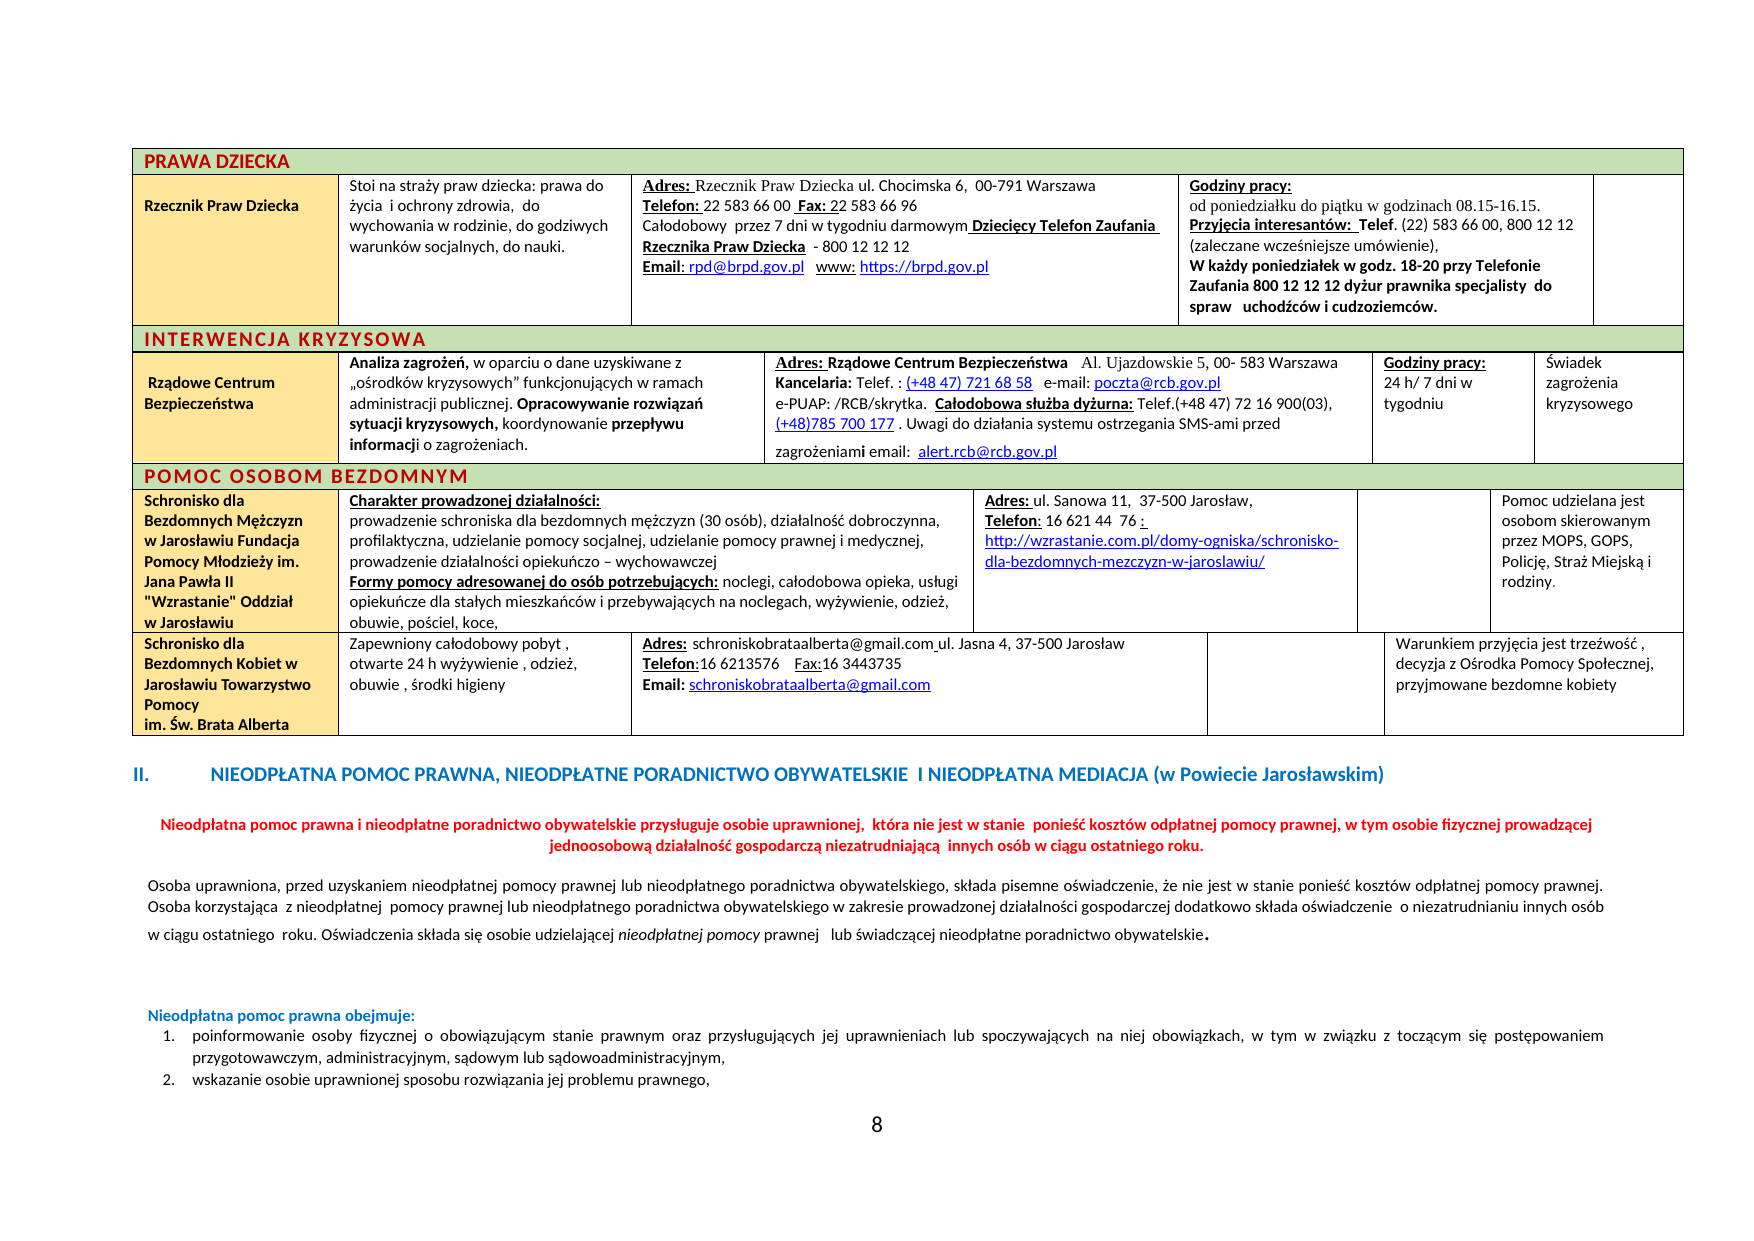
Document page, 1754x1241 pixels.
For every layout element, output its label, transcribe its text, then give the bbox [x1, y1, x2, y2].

text II. NIEODPŁATNA POMOC PRAWNA, NIEODPŁATNE PORADNICTWO OBYWATELSKIE I NIEODPŁATNA MEDIACJA (w Powiecie Jarosławskim) [133, 761, 1606, 815]
table_cell POMOC OSOBOM BEZDOMNYM [133, 464, 1683, 489]
table_cell Godziny pracy: 24 h/ 7 dni w tygodniu [1373, 353, 1534, 462]
table_cell [1208, 633, 1384, 735]
table_cell Schronisko dla Bezdomnych Mężczyzn w Jarosławiu Fundacja Pomocy Młodzieży im. Jana Pawła II "Wzrastanie" Oddział w Jarosławiu [133, 490, 338, 632]
table_cell Adres: Rządowe Centrum Bezpieczeństwa Al. Ujazdowskie 5, 00- 583 Warszawa Kancelaria: Telef. : (+48 47) 721 68 58 e-mail: poczta@rcb.gov.pl e-PUAP: /RCB/skrytka. Całodobowa służba dyżurna: Telef.(+48 47) 72 16 900(03), (+48)785 700 177 . Uwagi do działania systemu ostrzegania SMS-ami przed zagrożeniami email: alert.rcb@rcb.gov.pl [765, 353, 1372, 462]
table_cell Adres: schroniskobrataalberta@gmail.com ul. Jasna 4, 37-500 Jarosław Telefon:16 6213576 Fax:16 3443735 Email: schroniskobrataalberta@gmail.com [632, 633, 1207, 735]
table_cell Warunkiem przyjęcia jest trzeźwość , decyzja z Ośrodka Pomocy Społecznej, przyjmowane bezdomne kobiety [1385, 633, 1683, 735]
table_cell Charakter prowadzonej działalności: prowadzenie schroniska dla bezdomnych mężczyzn (30 osób), działalność dobroczynna, profilaktyczna, udzielanie pomocy socjalnej, udzielanie pomocy prawnej i medycznej, prowadzenie działalności opiekuńczo – wychowawczej Formy pomocy adresowanej do osób potrzebujących: noclegi, całodobowa opieka, usługi opiekuńcze dla stałych mieszkańców i przebywających na noclegach, wyżywienie, odzież, obuwie, pościel, koce, [339, 490, 973, 632]
table_cell Adres: Rzecznik Praw Dziecka ul. Chocimska 6, 00-791 Warszawa Telefon: 22 583 66 00 Fax: 22 583 66 96 Całodobowy przez 7 dni w tygodniu darmowym Dziecięcy Telefon Zaufania Rzecznika Praw Dziecka - 800 12 12 12 Email: rpd@brpd.gov.pl www: https://brpd.gov.pl [632, 175, 1178, 325]
table_cell Rządowe Centrum Bezpieczeństwa [133, 353, 338, 462]
text Nieodpłatna pomoc prawna i nieodpłatne poradnictwo obywatelskie przysługuje osobie uprawnionej, która nie jest w stanie ponieść kosztów odpłatnej pomocy prawnej, w tym osobie fizycznej prowadzącej jednoosobową działalność gospodarczą niezatrudniającą innych osób w ciągu ostatniego roku. [148, 815, 1606, 855]
table_cell [1358, 490, 1490, 632]
table_cell Rzecznik Praw Dziecka [133, 175, 338, 325]
table_cell Schronisko dla Bezdomnych Kobiet w Jarosławiu Towarzystwo Pomocy im. Św. Brata Alberta [133, 633, 338, 735]
table_cell INTERWENCJA KRYZYSOWA [133, 326, 1683, 351]
table_cell Stoi na straży praw dziecka: prawa do życia i ochrony zdrowia, do wychowania w rodzinie, do godziwych warunków socjalnych, do nauki. [339, 175, 631, 325]
list wskazanie osobie uprawnionej sposobu rozwiązania jej problemu prawnego, [162, 1069, 1606, 1090]
table_cell Pomoc udzielana jest osobom skierowanym przez MOPS, GOPS, Policję, Straż Miejską i rodziny. [1491, 490, 1683, 632]
table_cell Świadek zagrożenia kryzysowego [1535, 353, 1683, 462]
list poinformowanie osoby fizycznej o obowiązującym stanie prawnym oraz przysługujących jej uprawnieniach lub spoczywających na niej obowiązkach, w tym w związku z toczącym się postępowaniem przygotowawczym, administracyjnym, sądowym lub sądowoadministracyjnym, [162, 1026, 1606, 1068]
table_cell Adres: ul. Sanowa 11, 37-500 Jarosław, Telefon: 16 621 44 76 : http://wzrastanie.com.pl/domy-ogniska/schronisko-dla-bezdomnych-mezczyzn-w-jaroslawiu/ [974, 490, 1357, 632]
table_cell [1594, 175, 1683, 325]
table_cell PRAWA DZIECKA [133, 149, 1683, 174]
text Osoba uprawniona, przed uzyskaniem nieodpłatnej pomocy prawnej lub nieodpłatnego poradnictwa obywatelskiego, składa pisemne oświadczenie, że nie jest w stanie ponieść kosztów odpłatnej pomocy prawnej. Osoba korzystająca z nieodpłatnej pomocy prawnej lub nieodpłatnego poradnictwa obywatelskiego w zakresie prowadzonej działalności gospodarczej dodatkowo składa oświadczenie o niezatrudnianiu innych osób w ciągu ostatniego roku. Oświadczenia składa się osobie udzielającej nieodpłatnej pomocy prawnej lub świadczącej nieodpłatne poradnictwo obywatelskie. [148, 876, 1606, 947]
table_cell Godziny pracy: od poniedziałku do piątku w godzinach 08.15-16.15. Przyjęcia interesantów: Telef. (22) 583 66 00, 800 12 12 (zaleczane wcześniejsze umówienie), W każdy poniedziałek w godz. 18-20 przy Telefonie Zaufania 800 12 12 12 dyżur prawnika specjalisty do spraw uchodźców i cudzoziemców. [1179, 175, 1593, 325]
table_cell Zapewniony całodobowy pobyt , otwarte 24 h wyżywienie , odzież, obuwie , środki higieny [339, 633, 631, 735]
text Nieodpłatna pomoc prawna obejmuje: [148, 1005, 1606, 1026]
table_cell Analiza zagrożeń, w oparciu o dane uzyskiwane z „ośrodków kryzysowych” funkcjonujących w ramach administracji publicznej. Opracowywanie rozwiązań sytuacji kryzysowych, koordynowanie przepływu informacji o zagrożeniach. [339, 353, 764, 462]
